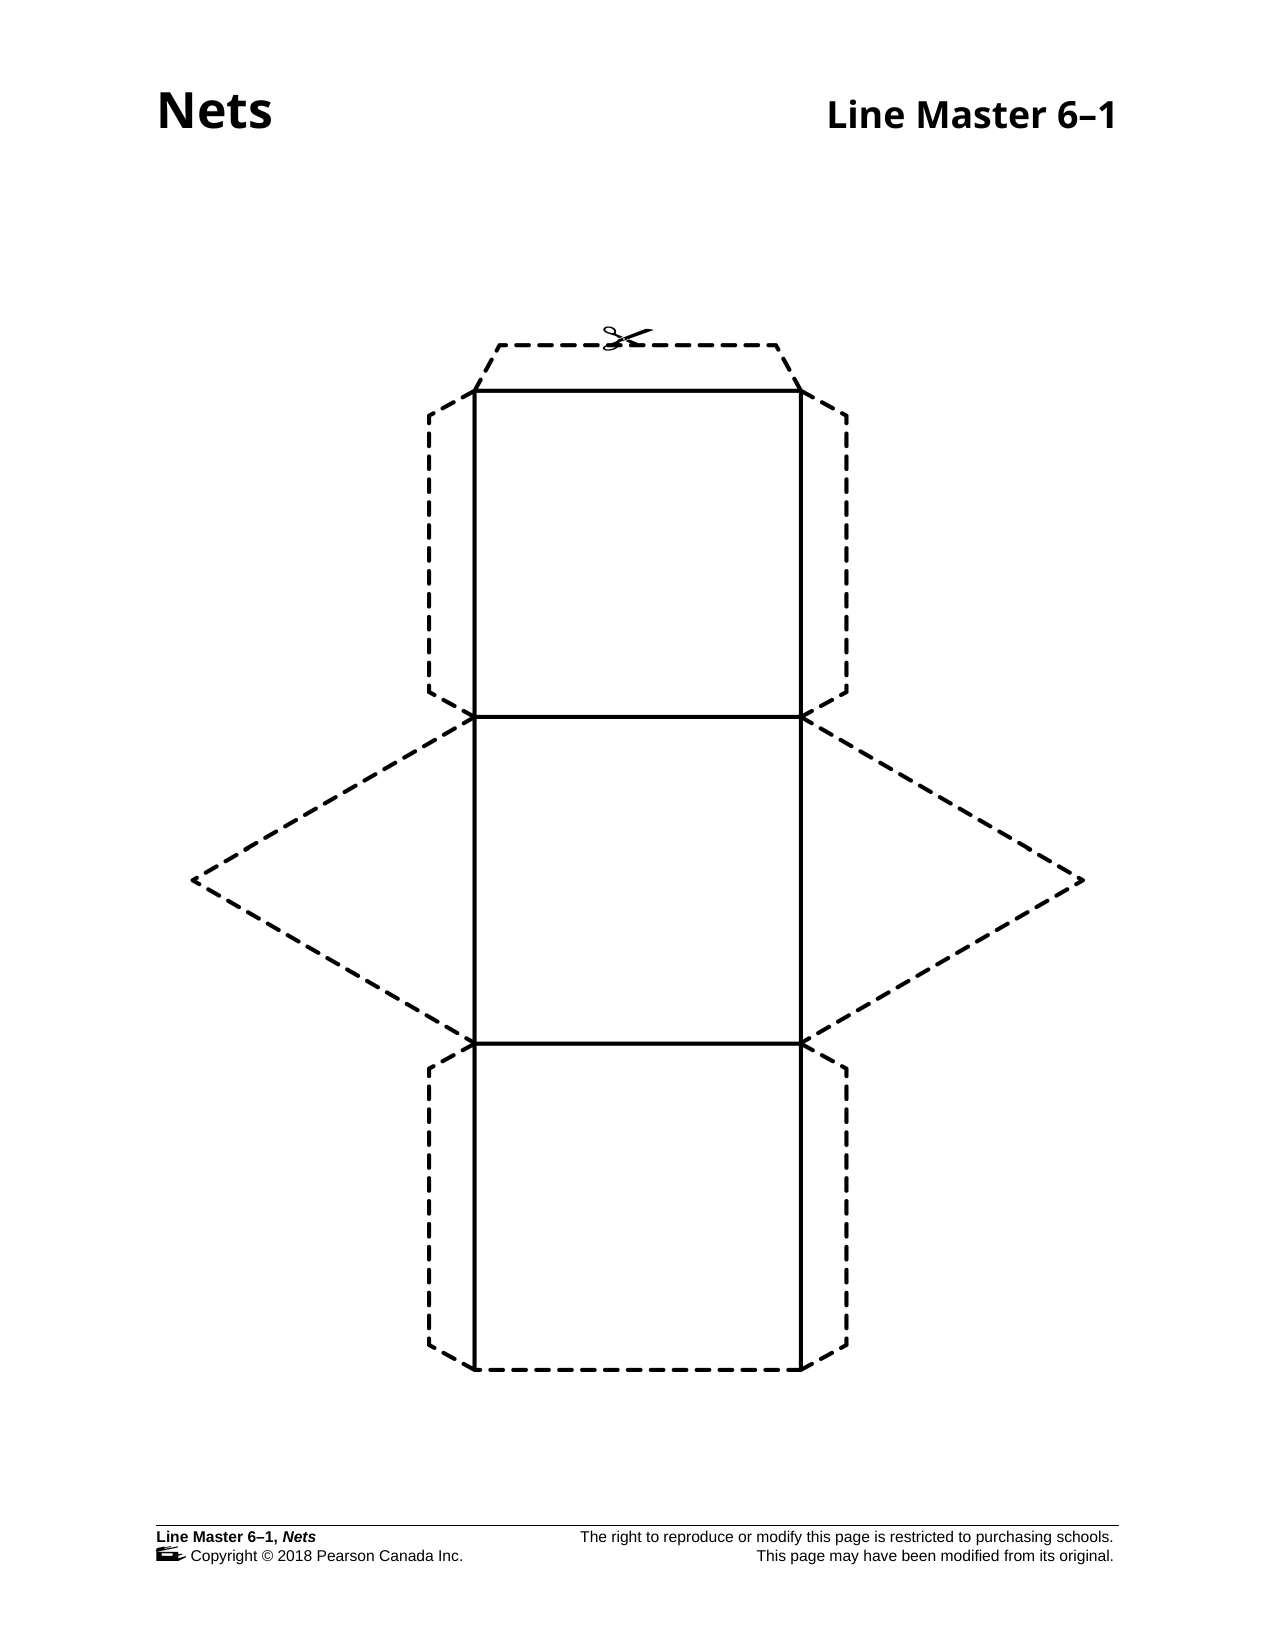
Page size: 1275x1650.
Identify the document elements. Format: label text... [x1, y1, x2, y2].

picture [188, 324, 1087, 1374]
text Nets Line Master 6–1 [156, 75, 1119, 143]
picture [156, 1546, 186, 1561]
